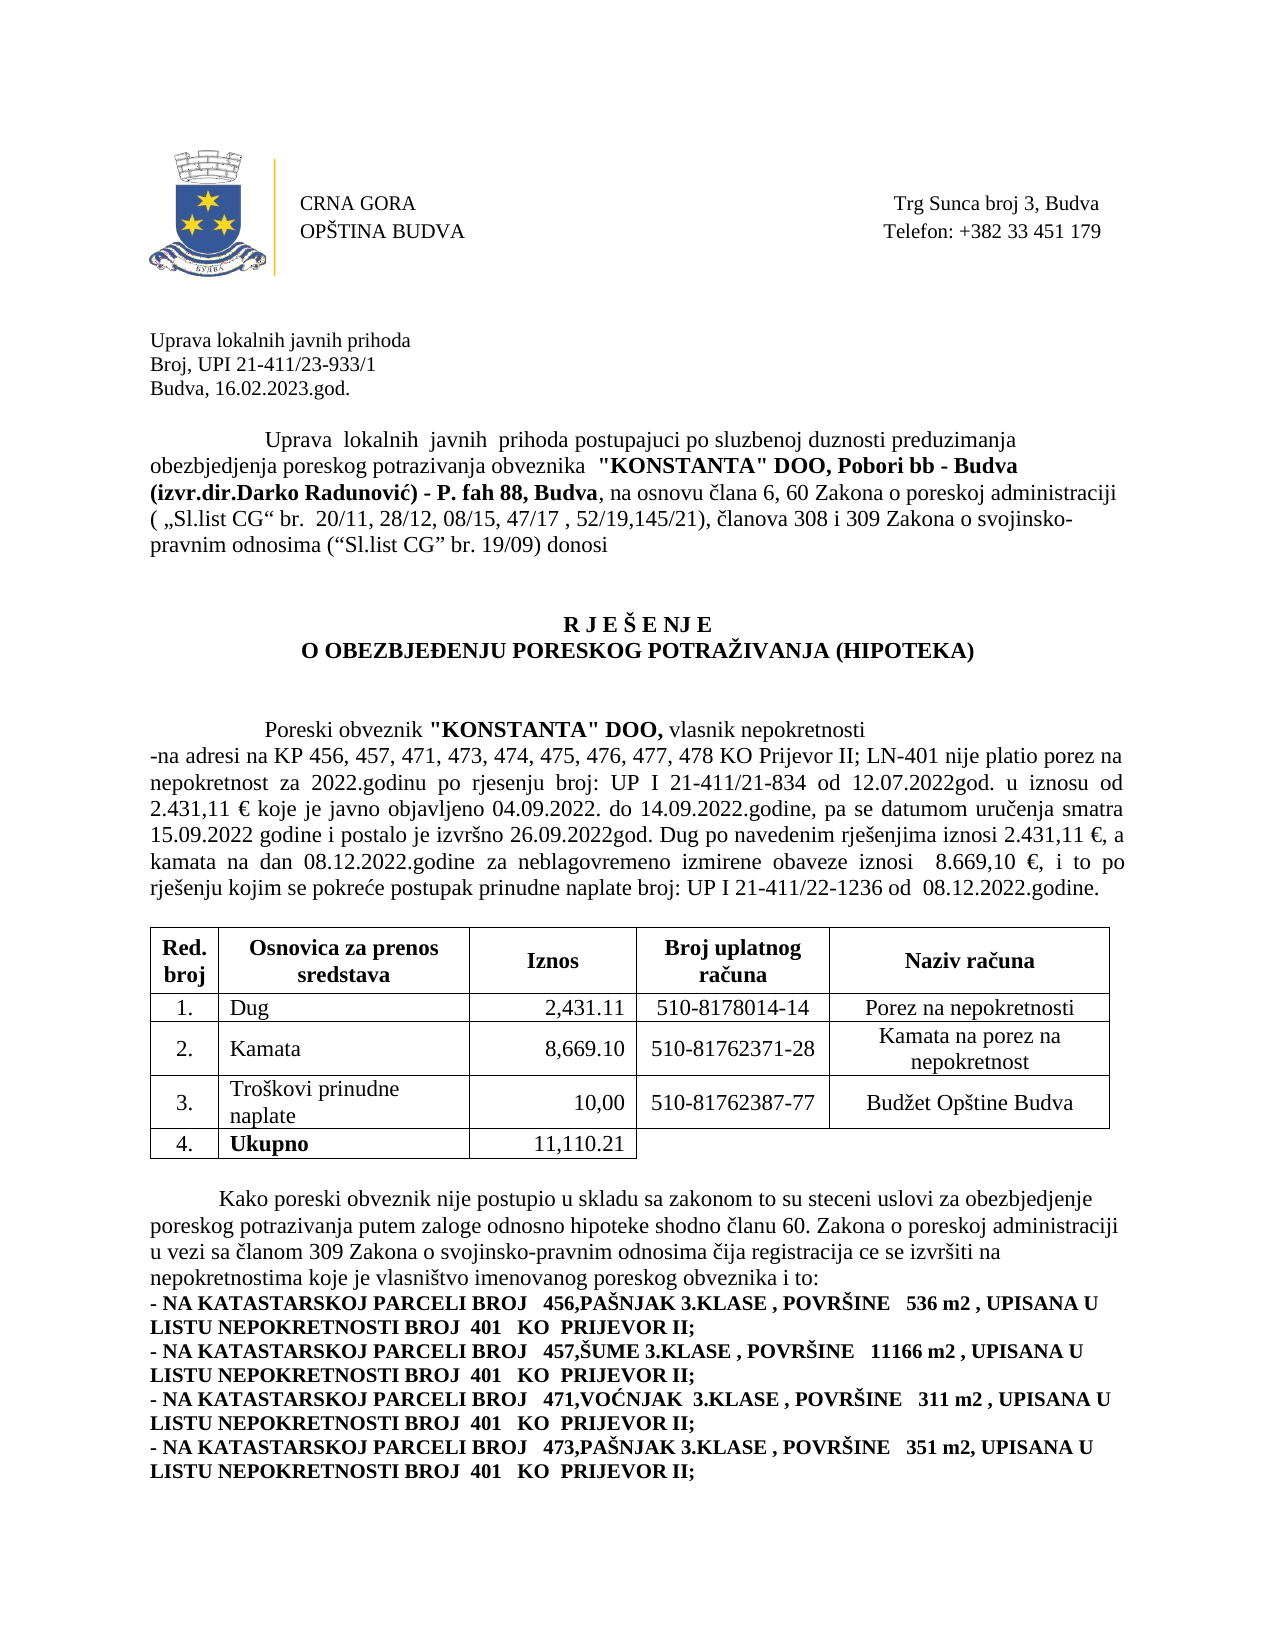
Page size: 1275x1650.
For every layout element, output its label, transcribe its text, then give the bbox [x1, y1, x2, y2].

text R J E Š E NJ E [150, 611, 1125, 637]
table_header Naziv računa [830, 928, 1109, 993]
text O OBEZBJEĐENJU PORESKOG POTRAŽIVANJA (HIPOTEKA) [150, 637, 1125, 663]
table_cell 4. [151, 1129, 218, 1158]
text Poreski obveznik "KONSTANTA" DOO, vlasnik nepokretnosti [150, 716, 1125, 742]
text Budva, 16.02.2023.god. [150, 376, 1125, 400]
text -na adresi na KP 456, 457, 471, 473, 474, 475, 476, 477, 478 KO Prijevor II; LN-401 nije platio porez na nepokretnost za 2022.godinu po rjesenju broj: UP I 21-411/21-834 od 12.07.2022god. u iznosu od 2.431,11 € koje je javno objavljeno 04.09.2022. do 14.09.2022.godine, pa se datumom uručenja smatra 15.09.2022 godine i postalo je izvršno 26.09.2022god. Dug po navedenim rješenjima iznosi 2.431,11 €, a kamata na dan 08.12.2022.godine za neblagovremeno izmirene obaveze iznosi 8.669,10 €, i to po rješenju kojim se pokreće postupak prinudne naplate broj: UP I 21-411/22-1236 od 08.12.2022.godine. [150, 742, 1125, 901]
table_cell 2. [151, 1022, 218, 1074]
table_cell Kamata na porez na nepokretnost [830, 1022, 1109, 1074]
text Uprava lokalnih javnih prihoda [150, 328, 1125, 352]
table_cell 510-81762387-77 [637, 1076, 829, 1128]
table_cell 2,431.11 [470, 994, 636, 1021]
table_cell Troškovi prinudne naplate [219, 1076, 469, 1128]
table_cell 510-8178014-14 [637, 994, 829, 1021]
table_cell Dug [219, 994, 469, 1021]
text CRNA GORA Trg Sunca broj 3, Budva [300, 191, 1125, 215]
text Broj, UPI 21-411/23-933/1 [150, 352, 1125, 376]
table_cell 3. [151, 1076, 218, 1128]
table_header Red. broj [151, 928, 218, 993]
table_header Iznos [470, 928, 636, 993]
text Uprava lokalnih javnih prihoda postupajuci po sluzbenoj duznosti preduzimanja obezbjedjenja poreskog potrazivanja obveznika "KONSTANTA" DOO, Pobori bb - Budva (izvr.dir.Darko Radunović) - P. fah 88, Budva, na osnovu člana 6, 60 Zakona o poreskoj administraciji ( „Sl.list CG“ br. 20/11, 28/12, 08/15, 47/17 , 52/19,145/21), članova 308 i 309 Zakona o svojinsko-pravnim odnosima (“Sl.list CG” br. 19/09) donosi [150, 426, 1125, 558]
table_cell 8,669.10 [470, 1022, 636, 1074]
text - NA KATASTARSKOJ PARCELI BROJ 457,ŠUME 3.KLASE , POVRŠINE 11166 m2 , UPISANA U LISTU NEPOKRETNOSTI BROJ 401 KO PRIJEVOR II; [150, 1339, 1125, 1387]
table_cell Kamata [219, 1022, 469, 1074]
picture [149, 150, 267, 277]
table_cell 10,00 [470, 1076, 636, 1128]
table_cell 510-81762371-28 [637, 1022, 829, 1074]
table_cell Ukupno [219, 1129, 469, 1158]
table_cell Budžet Opštine Budva [830, 1076, 1109, 1128]
table_header Osnovica za prenos sredstava [219, 928, 469, 993]
text - NA KATASTARSKOJ PARCELI BROJ 473,PAŠNJAK 3.KLASE , POVRŠINE 351 m2, UPISANA U LISTU NEPOKRETNOSTI BROJ 401 KO PRIJEVOR II; [150, 1435, 1125, 1483]
text OPŠTINA BUDVA Telefon: +382 33 451 179 [300, 219, 1125, 243]
table_cell 11,110.21 [470, 1129, 636, 1158]
text - NA KATASTARSKOJ PARCELI BROJ 471,VOĆNJAK 3.KLASE , POVRŠINE 311 m2 , UPISANA U LISTU NEPOKRETNOSTI BROJ 401 KO PRIJEVOR II; [150, 1387, 1125, 1435]
table_cell 1. [151, 994, 218, 1021]
text - NA KATASTARSKOJ PARCELI BROJ 456,PAŠNJAK 3.KLASE , POVRŠINE 536 m2 , UPISANA U LISTU NEPOKRETNOSTI BROJ 401 KO PRIJEVOR II; [150, 1291, 1125, 1339]
table_header Broj uplatnog računa [637, 928, 829, 993]
text Kako poreski obveznik nije postupio u skladu sa zakonom to su steceni uslovi za obezbjedjenje poreskog potrazivanja putem zaloge odnosno hipoteke shodno članu 60. Zakona o poreskoj administraciji u vezi sa članom 309 Zakona o svojinsko-pravnim odnosima čija registracija ce se izvršiti na nepokretnostima koje je vlasništvo imenovanog poreskog obveznika i to: [150, 1185, 1125, 1291]
table_cell Porez na nepokretnosti [830, 994, 1109, 1021]
